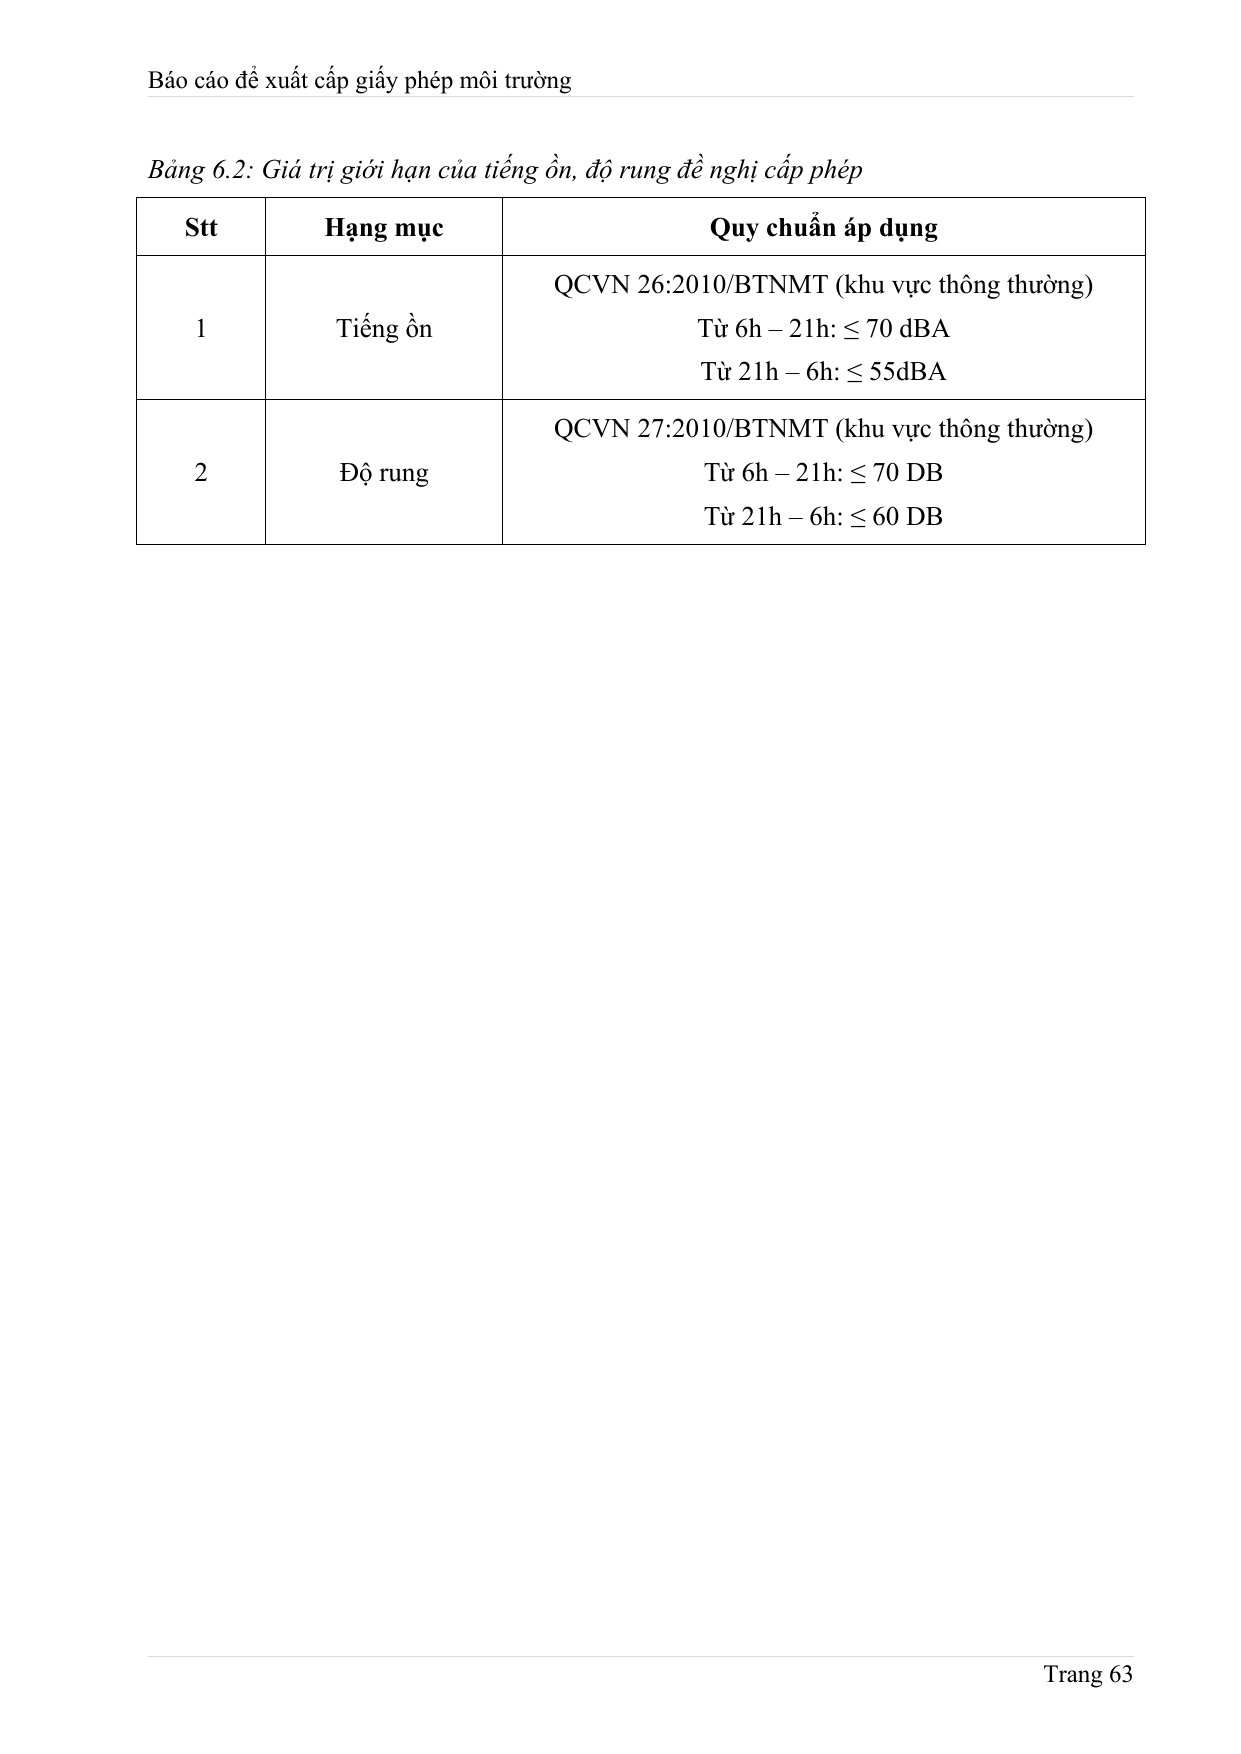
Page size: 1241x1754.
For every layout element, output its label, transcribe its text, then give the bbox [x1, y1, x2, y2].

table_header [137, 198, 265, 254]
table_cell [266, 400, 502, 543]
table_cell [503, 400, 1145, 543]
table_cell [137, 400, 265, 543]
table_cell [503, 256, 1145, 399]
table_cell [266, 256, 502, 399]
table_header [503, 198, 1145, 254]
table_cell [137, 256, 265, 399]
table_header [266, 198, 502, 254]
text Bảng 6.2: Giá trị giới hạn của tiếng ồn, độ rung đề nghị cấp phép [148, 154, 1134, 185]
